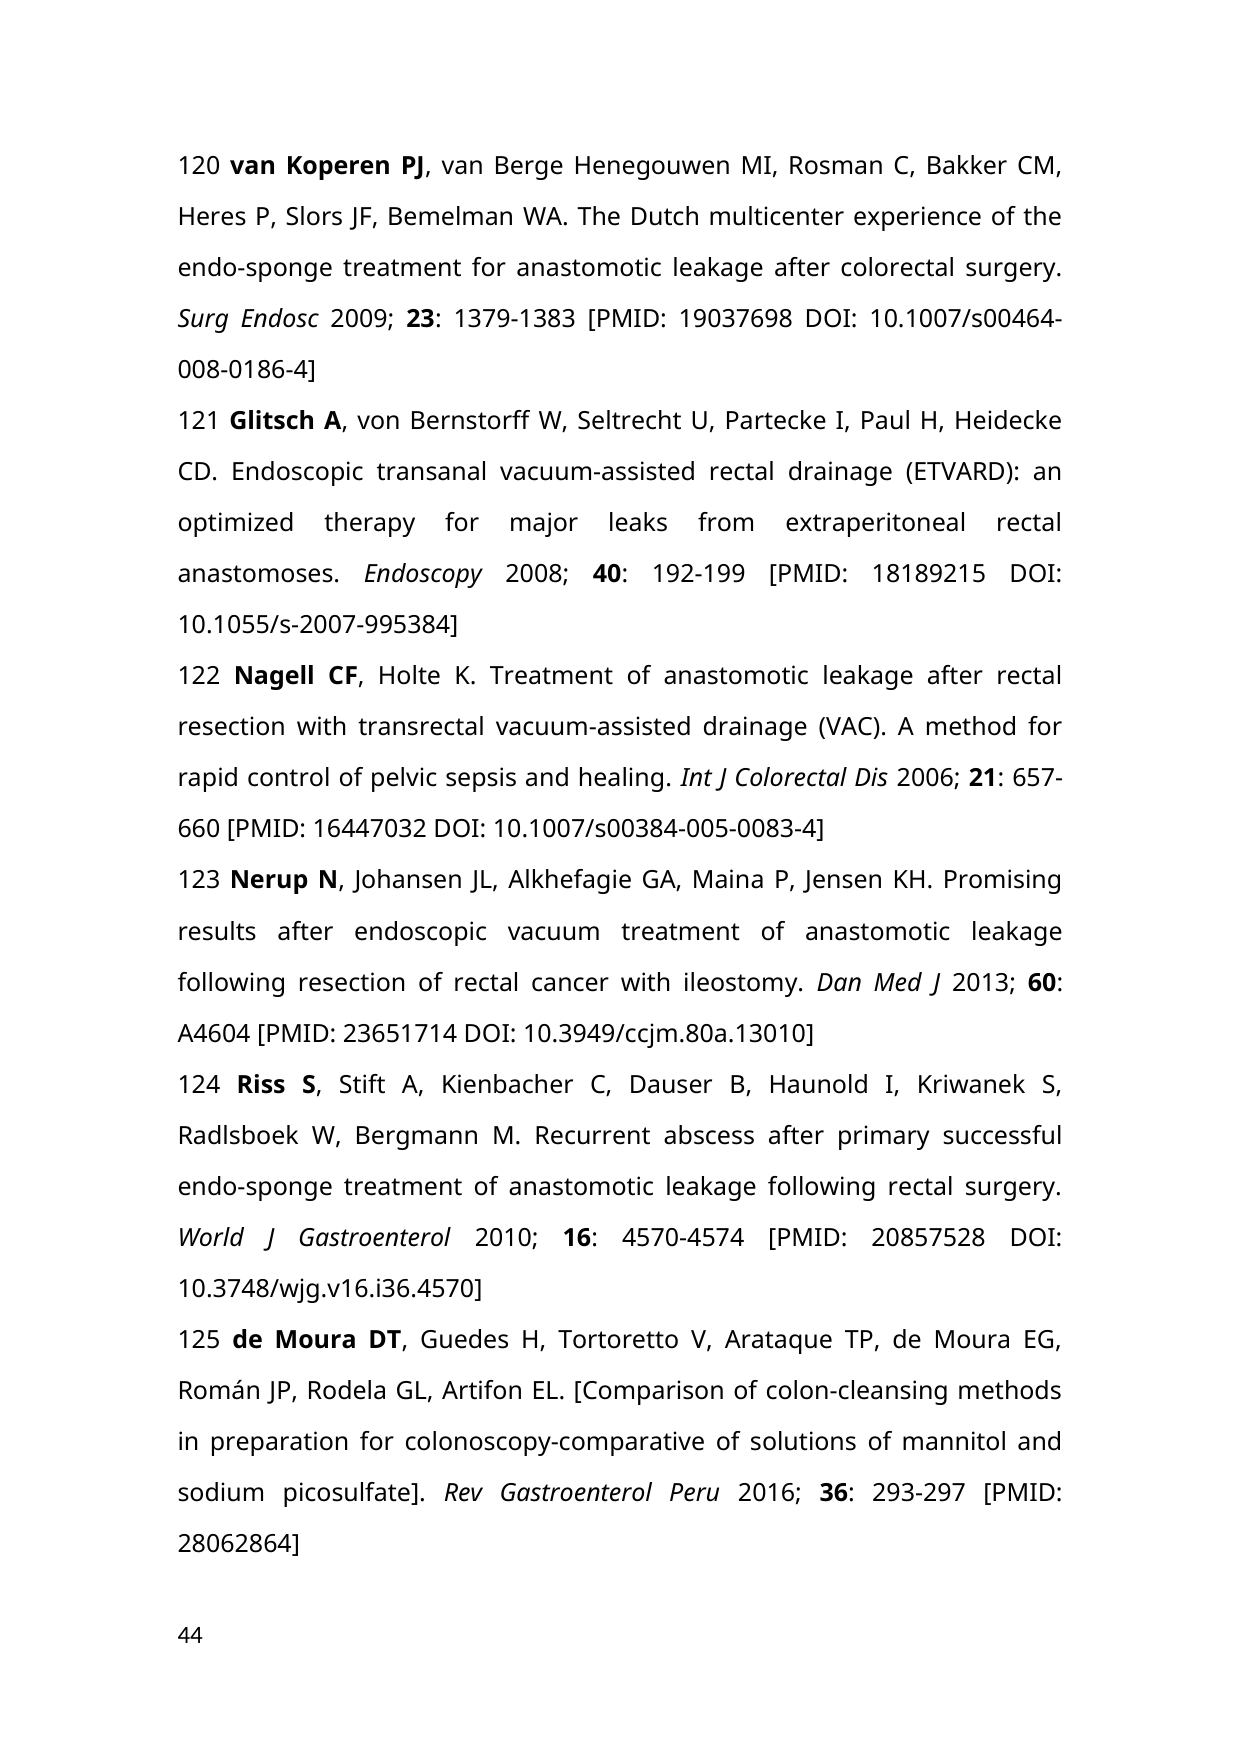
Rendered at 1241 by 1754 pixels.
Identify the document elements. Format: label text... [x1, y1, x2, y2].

text 120 van Koperen PJ, van Berge Henegouwen MI, Rosman C, Bakker CM, Heres P, Slors JF, Bemelman WA. The Dutch multicenter experience of the endo-sponge treatment for anastomotic leakage after colorectal surgery. Surg Endosc 2009; 23: 1379-1383 [PMID: 19037698 DOI: 10.1007/s00464-008-0186-4] [177, 148, 1063, 386]
text 121 Glitsch A, von Bernstorff W, Seltrecht U, Partecke I, Paul H, Heidecke CD. Endoscopic transanal vacuum-assisted rectal drainage (ETVARD): an optimized therapy for major leaks from extraperitoneal rectal anastomoses. Endoscopy 2008; 40: 192-199 [PMID: 18189215 DOI: 10.1055/s-2007-995384] [177, 403, 1063, 641]
text 123 Nerup N, Johansen JL, Alkhefagie GA, Maina P, Jensen KH. Promising results after endoscopic vacuum treatment of anastomotic leakage following resection of rectal cancer with ileostomy. Dan Med J 2013; 60: A4604 [PMID: 23651714 DOI: 10.3949/ccjm.80a.13010] [177, 862, 1063, 1049]
text 124 Riss S, Stift A, Kienbacher C, Dauser B, Haunold I, Kriwanek S, Radlsboek W, Bergmann M. Recurrent abscess after primary successful endo-sponge treatment of anastomotic leakage following rectal surgery. World J Gastroenterol 2010; 16: 4570-4574 [PMID: 20857528 DOI: 10.3748/wjg.v16.i36.4570] [177, 1066, 1063, 1304]
text 125 de Moura DT, Guedes H, Tortoretto V, Arataque TP, de Moura EG, Román JP, Rodela GL, Artifon EL. [Comparison of colon-cleansing methods in preparation for colonoscopy-comparative of solutions of mannitol and sodium picosulfate]. Rev Gastroenterol Peru 2016; 36: 293-297 [PMID: 28062864] [177, 1322, 1063, 1560]
text 122 Nagell CF, Holte K. Treatment of anastomotic leakage after rectal resection with transrectal vacuum-assisted drainage (VAC). A method for rapid control of pelvic sepsis and healing. Int J Colorectal Dis 2006; 21: 657-660 [PMID: 16447032 DOI: 10.1007/s00384-005-0083-4] [177, 658, 1063, 845]
